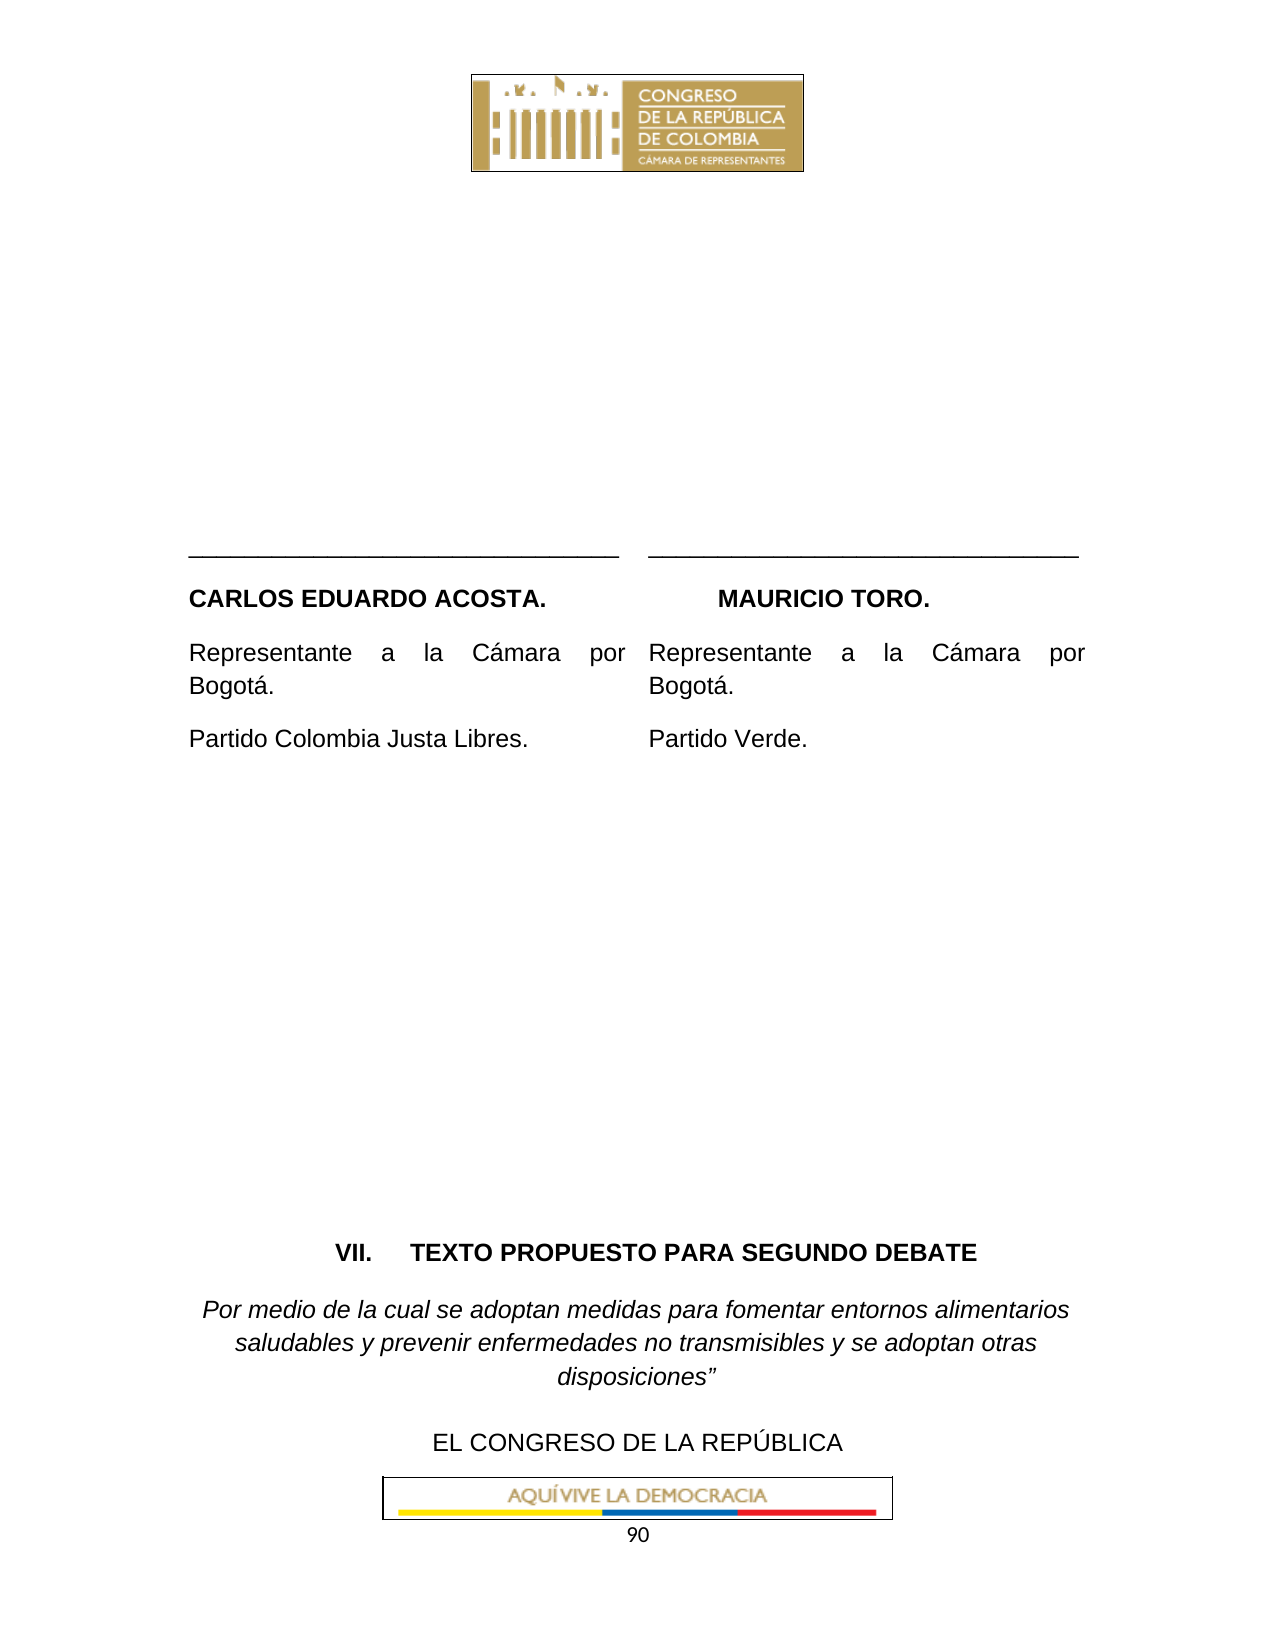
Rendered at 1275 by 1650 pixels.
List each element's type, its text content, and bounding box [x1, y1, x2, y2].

text EL CONGRESO DE LA REPÚBLICA [177, 1427, 1098, 1456]
list TEXTO PROPUESTO PARA SEGUNDO DEBATE [215, 1238, 1098, 1267]
table_header _______________________________ MAURICIO TORO. Representante a la Cámara por Bogotá. Partido Verde. [637, 315, 1097, 778]
text Por medio de la cual se adoptan medidas para fomentar entornos alimentarios saludables y prevenir enfermedades no transmisibles y se adoptan otras disposiciones” [177, 1295, 1098, 1390]
picture [384, 1478, 892, 1519]
picture [472, 75, 803, 171]
table_header _______________________________ CARLOS EDUARDO ACOSTA. Representante a la Cámara por Bogotá. Partido Colombia Justa Libres. [177, 315, 637, 778]
